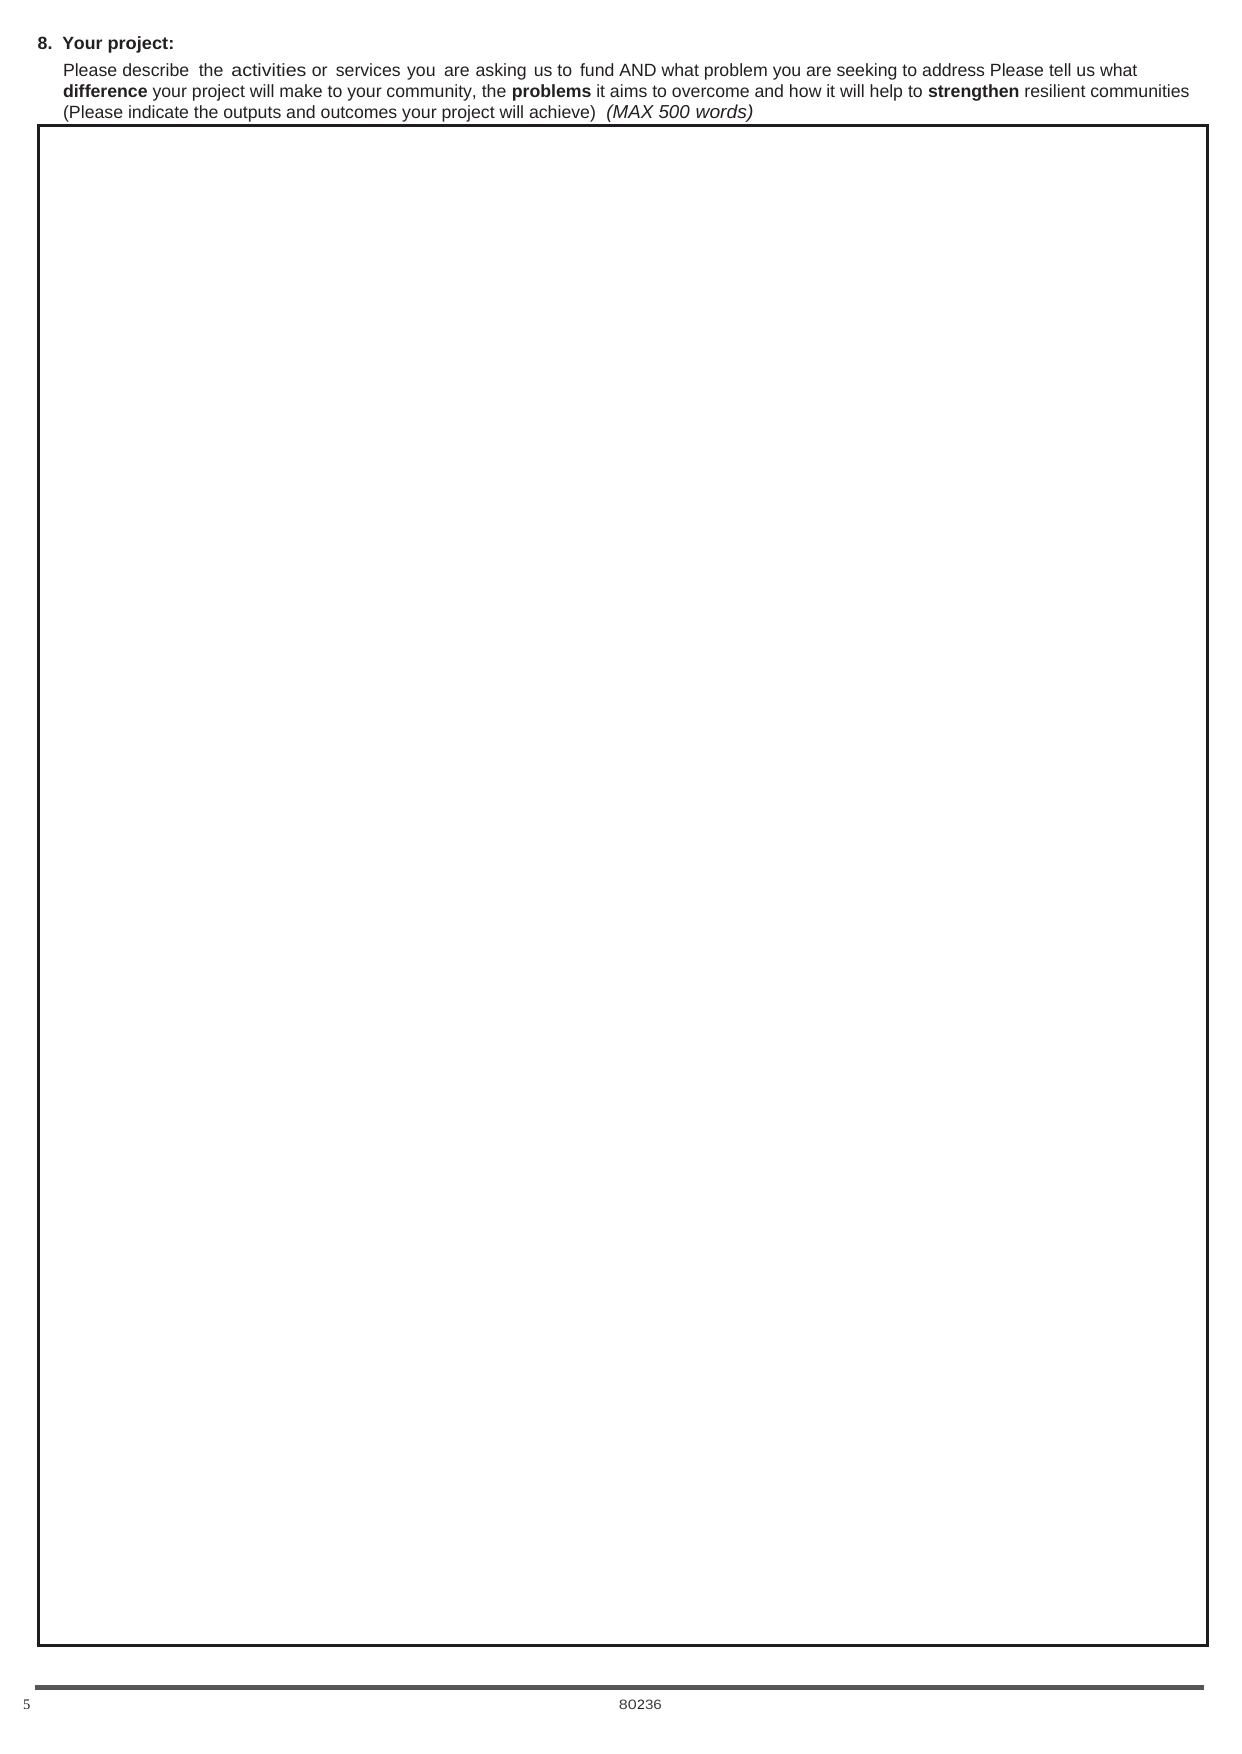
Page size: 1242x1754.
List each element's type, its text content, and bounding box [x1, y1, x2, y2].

text Please describe the activities or services you are asking us to fund AND what problem you are seeking to address Please tell us what difference your project will make to your community, the problems it aims to overcome and how it will help to strengthen resilient communities (Please indicate the outputs and outcomes your project will achieve) (MAX 500 words) [63, 60, 1219, 122]
text 5 80236 [23, 1696, 1219, 1713]
text 8. Your project: [37, 32, 1219, 53]
